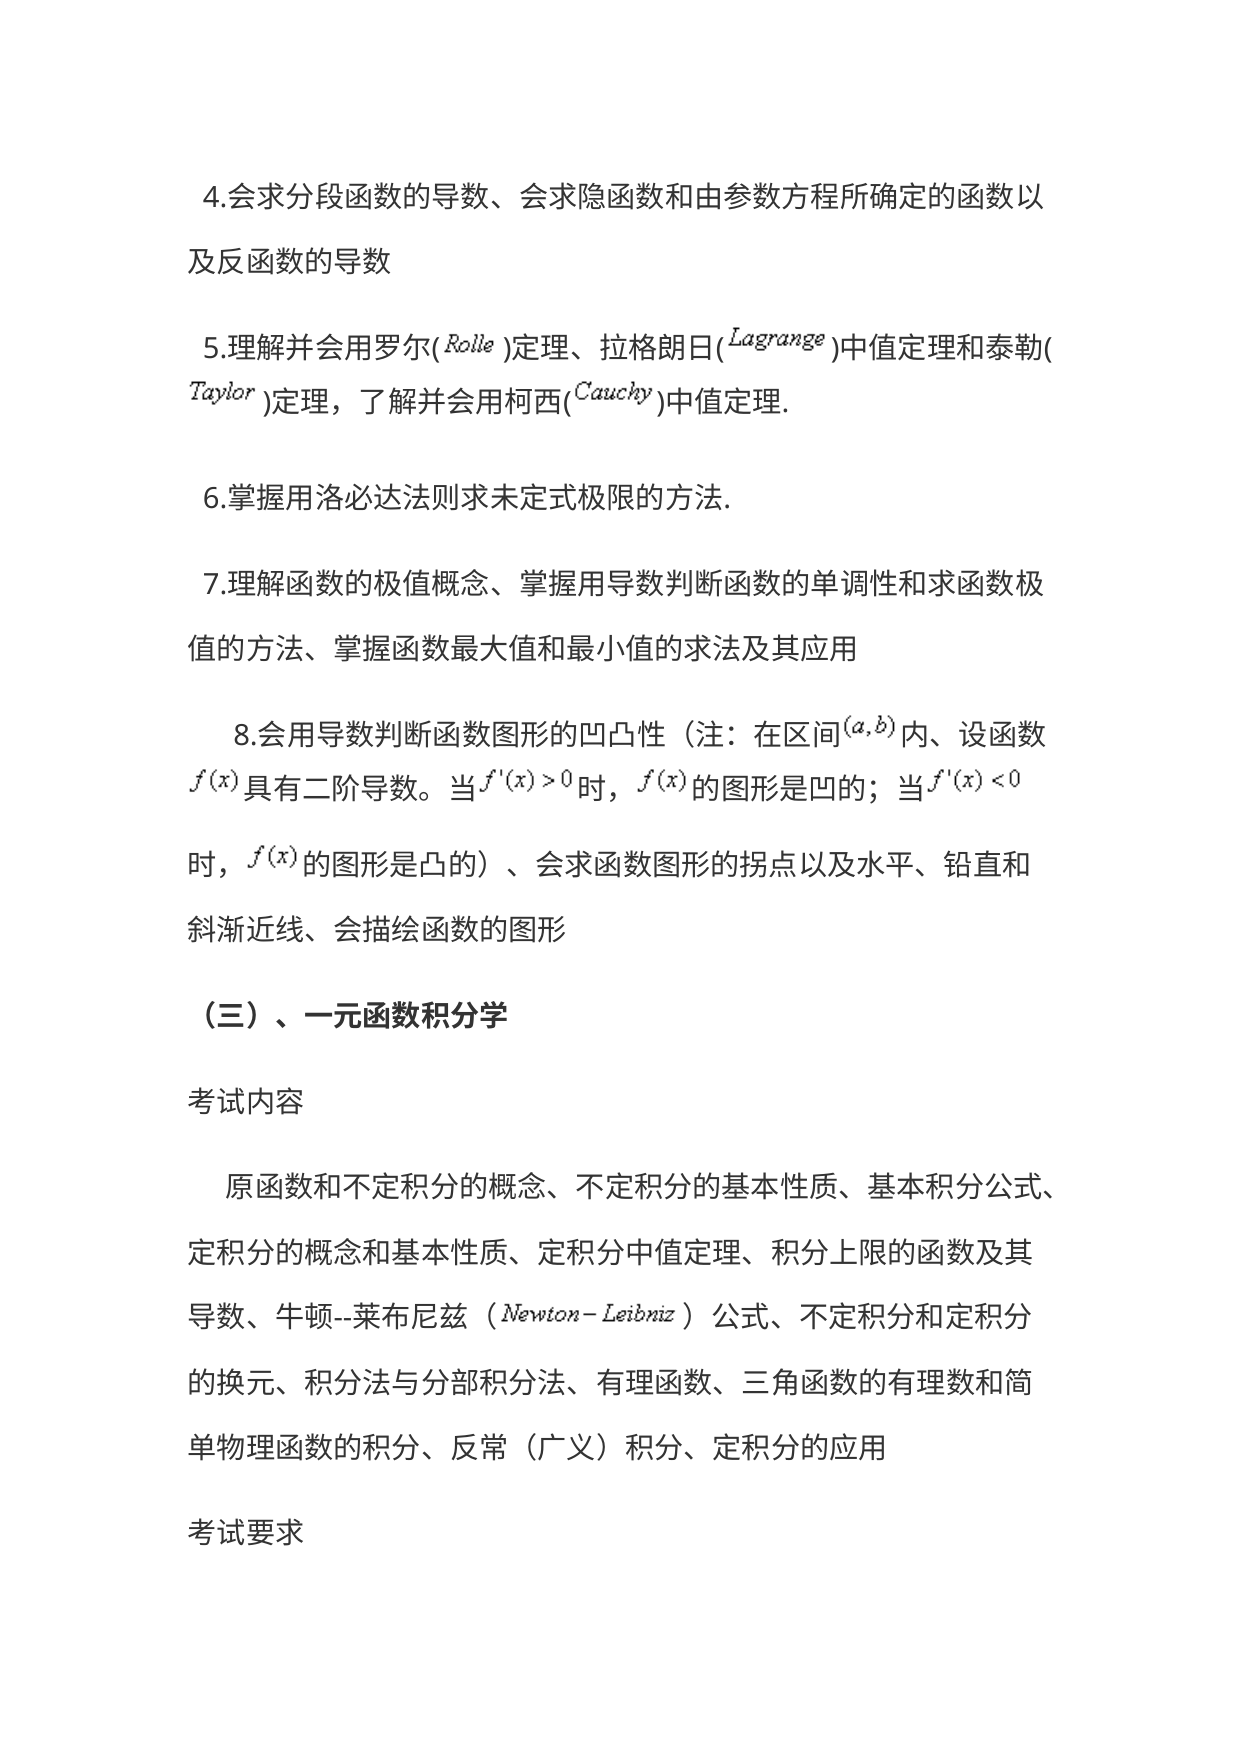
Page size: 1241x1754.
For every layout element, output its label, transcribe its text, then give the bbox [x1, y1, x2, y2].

picture [187, 765, 244, 800]
picture [571, 377, 657, 413]
picture [497, 1298, 682, 1328]
picture [841, 711, 901, 746]
picture [925, 765, 1025, 800]
text 5.理解并会用罗尔()定理、拉格朗日()中值定理和泰勒()定理，了解并会用柯西()中值定理. [187, 313, 1053, 443]
picture [477, 765, 578, 800]
text 考试内容 [187, 1067, 1053, 1132]
picture [187, 377, 263, 413]
text 4.会求分段函数的导数、会求隐函数和由参数方程所确定的函数以及反函数的导数 [187, 162, 1053, 292]
text 考试要求 [187, 1499, 1053, 1564]
picture [724, 323, 831, 359]
text 7.理解函数的极值概念、掌握用导数判断函数的单调性和求函数极值的方法、掌握函数最大值和最小值的求法及其应用 [187, 549, 1053, 679]
picture [635, 765, 692, 800]
text 8.会用导数判断函数图形的凹凸性（注：在区间内、设函数具有二阶导数。当时，的图形是凹的；当时，的图形是凸的）、会求函数图形的拐点以及水平、铅直和斜渐近线、会描绘函数的图形 [187, 700, 1053, 960]
picture [440, 328, 503, 359]
text 原函数和不定积分的概念、不定积分的基本性质、基本积分公式、定积分的概念和基本性质、定积分中值定理、积分上限的函数及其导数、牛顿--莱布尼兹（）公式、不定积分和定积分的换元、积分法与分部积分法、有理函数、三角函数的有理数和简单物理函数的积分、反常（广义）积分、定积分的应用 [187, 1153, 1053, 1478]
text 6.掌握用洛必达法则求未定式极限的方法. [187, 464, 1053, 529]
picture [245, 841, 303, 876]
text （三）、一元函数积分学 [187, 981, 1053, 1046]
